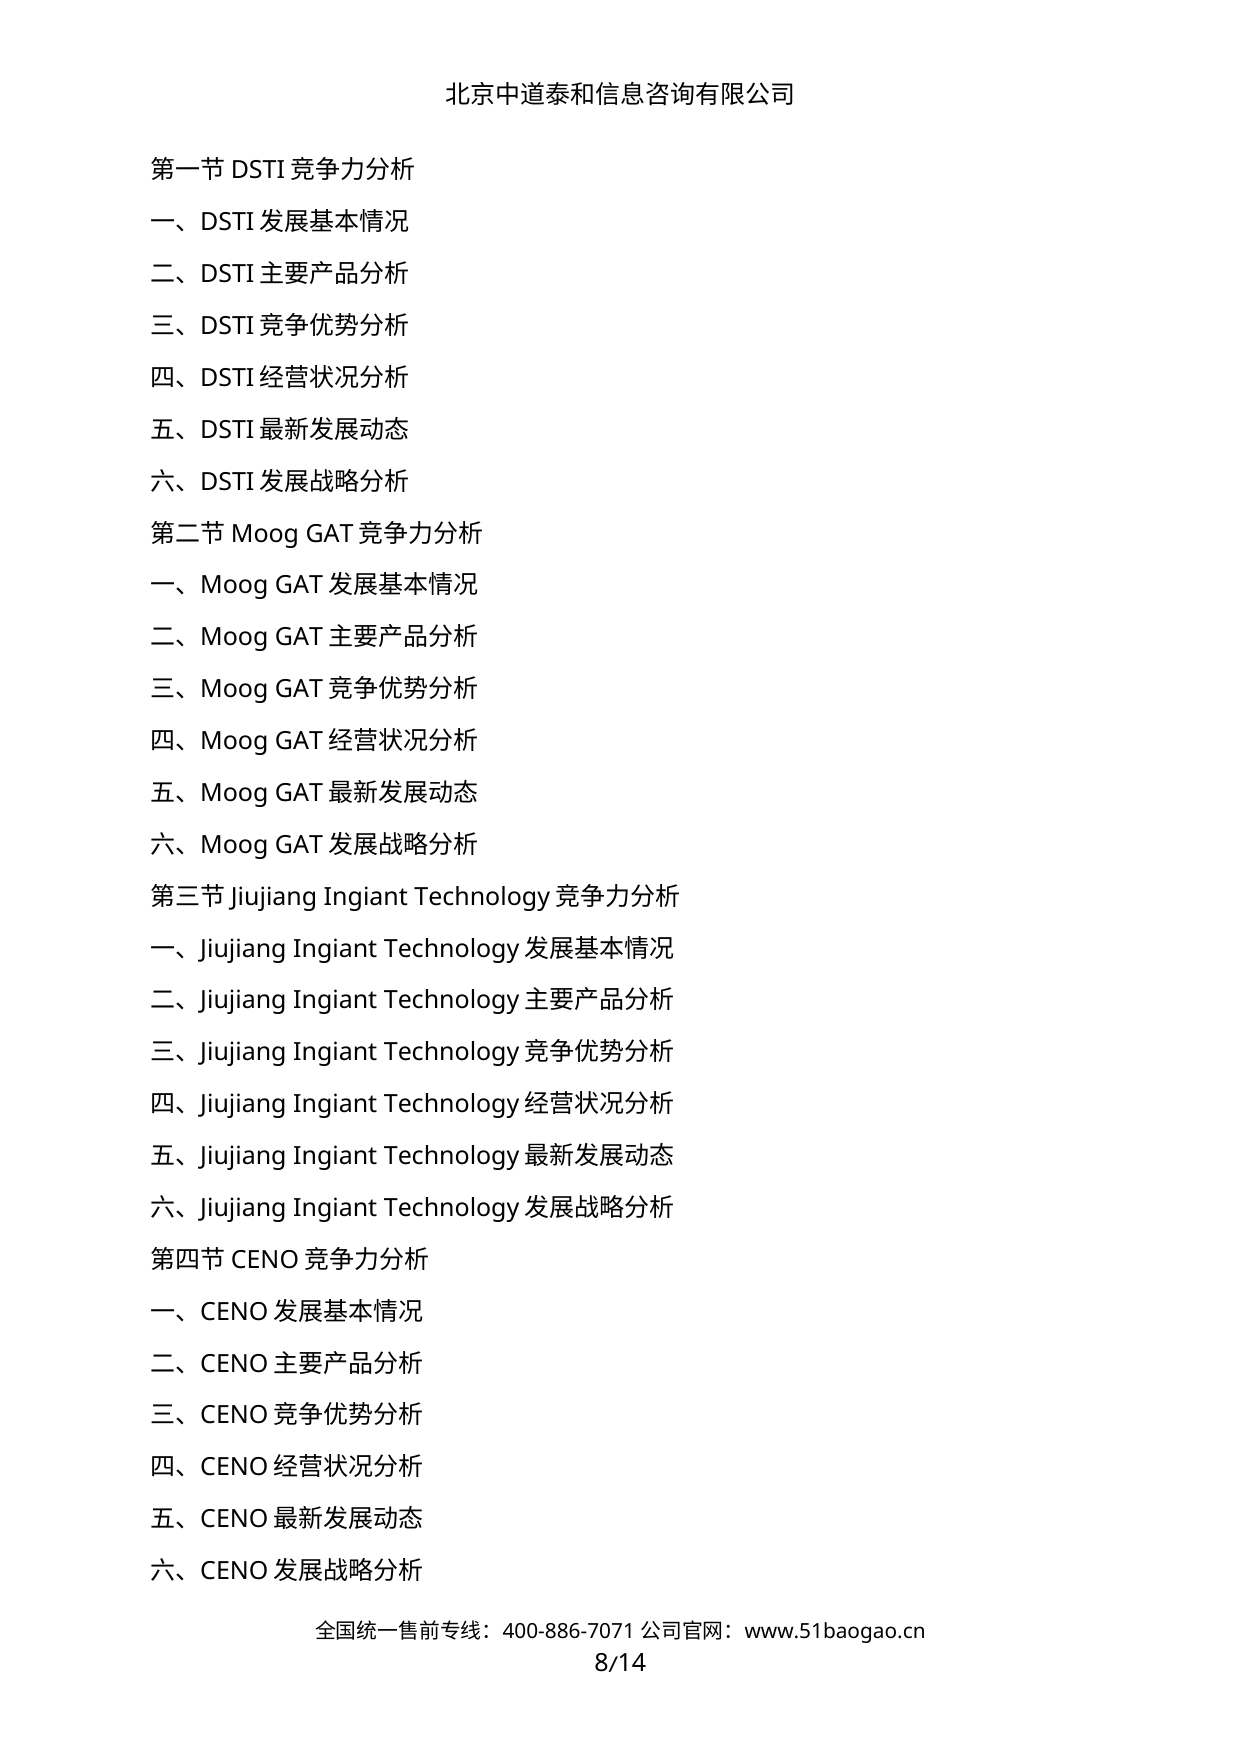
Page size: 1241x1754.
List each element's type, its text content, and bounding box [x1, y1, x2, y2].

text 四、CENO经营状况分析 [150, 1447, 1090, 1483]
text 四、DSTI经营状况分析 [150, 357, 1090, 394]
text 三、DSTI竞争优势分析 [150, 306, 1090, 342]
text 三、Jiujiang Ingiant Technology竞争优势分析 [150, 1032, 1090, 1068]
text 一、Jiujiang Ingiant Technology发展基本情况 [150, 928, 1090, 964]
text 二、Jiujiang Ingiant Technology主要产品分析 [150, 980, 1090, 1016]
text 六、DSTI发展战略分析 [150, 461, 1090, 497]
text 第二节 Moog GAT竞争力分析 [150, 513, 1090, 549]
text 三、CENO竞争优势分析 [150, 1395, 1090, 1431]
text 第一节 DSTI竞争力分析 [150, 150, 1090, 186]
text 五、DSTI最新发展动态 [150, 409, 1090, 446]
text 一、Moog GAT发展基本情况 [150, 565, 1090, 601]
text 一、DSTI发展基本情况 [150, 202, 1090, 238]
text 六、Moog GAT发展战略分析 [150, 824, 1090, 861]
text 六、Jiujiang Ingiant Technology发展战略分析 [150, 1187, 1090, 1224]
text 二、CENO主要产品分析 [150, 1343, 1090, 1379]
text 六、CENO发展战略分析 [150, 1551, 1090, 1587]
text 二、Moog GAT主要产品分析 [150, 617, 1090, 653]
text 四、Jiujiang Ingiant Technology经营状况分析 [150, 1084, 1090, 1120]
text 三、Moog GAT竞争优势分析 [150, 669, 1090, 705]
text 五、Moog GAT最新发展动态 [150, 772, 1090, 809]
text 五、CENO最新发展动态 [150, 1499, 1090, 1535]
text 一、CENO发展基本情况 [150, 1291, 1090, 1327]
text 第三节 Jiujiang Ingiant Technology竞争力分析 [150, 876, 1090, 912]
text 五、Jiujiang Ingiant Technology最新发展动态 [150, 1136, 1090, 1172]
text 二、DSTI主要产品分析 [150, 254, 1090, 290]
text 第四节 CENO竞争力分析 [150, 1239, 1090, 1276]
text 四、Moog GAT经营状况分析 [150, 721, 1090, 757]
